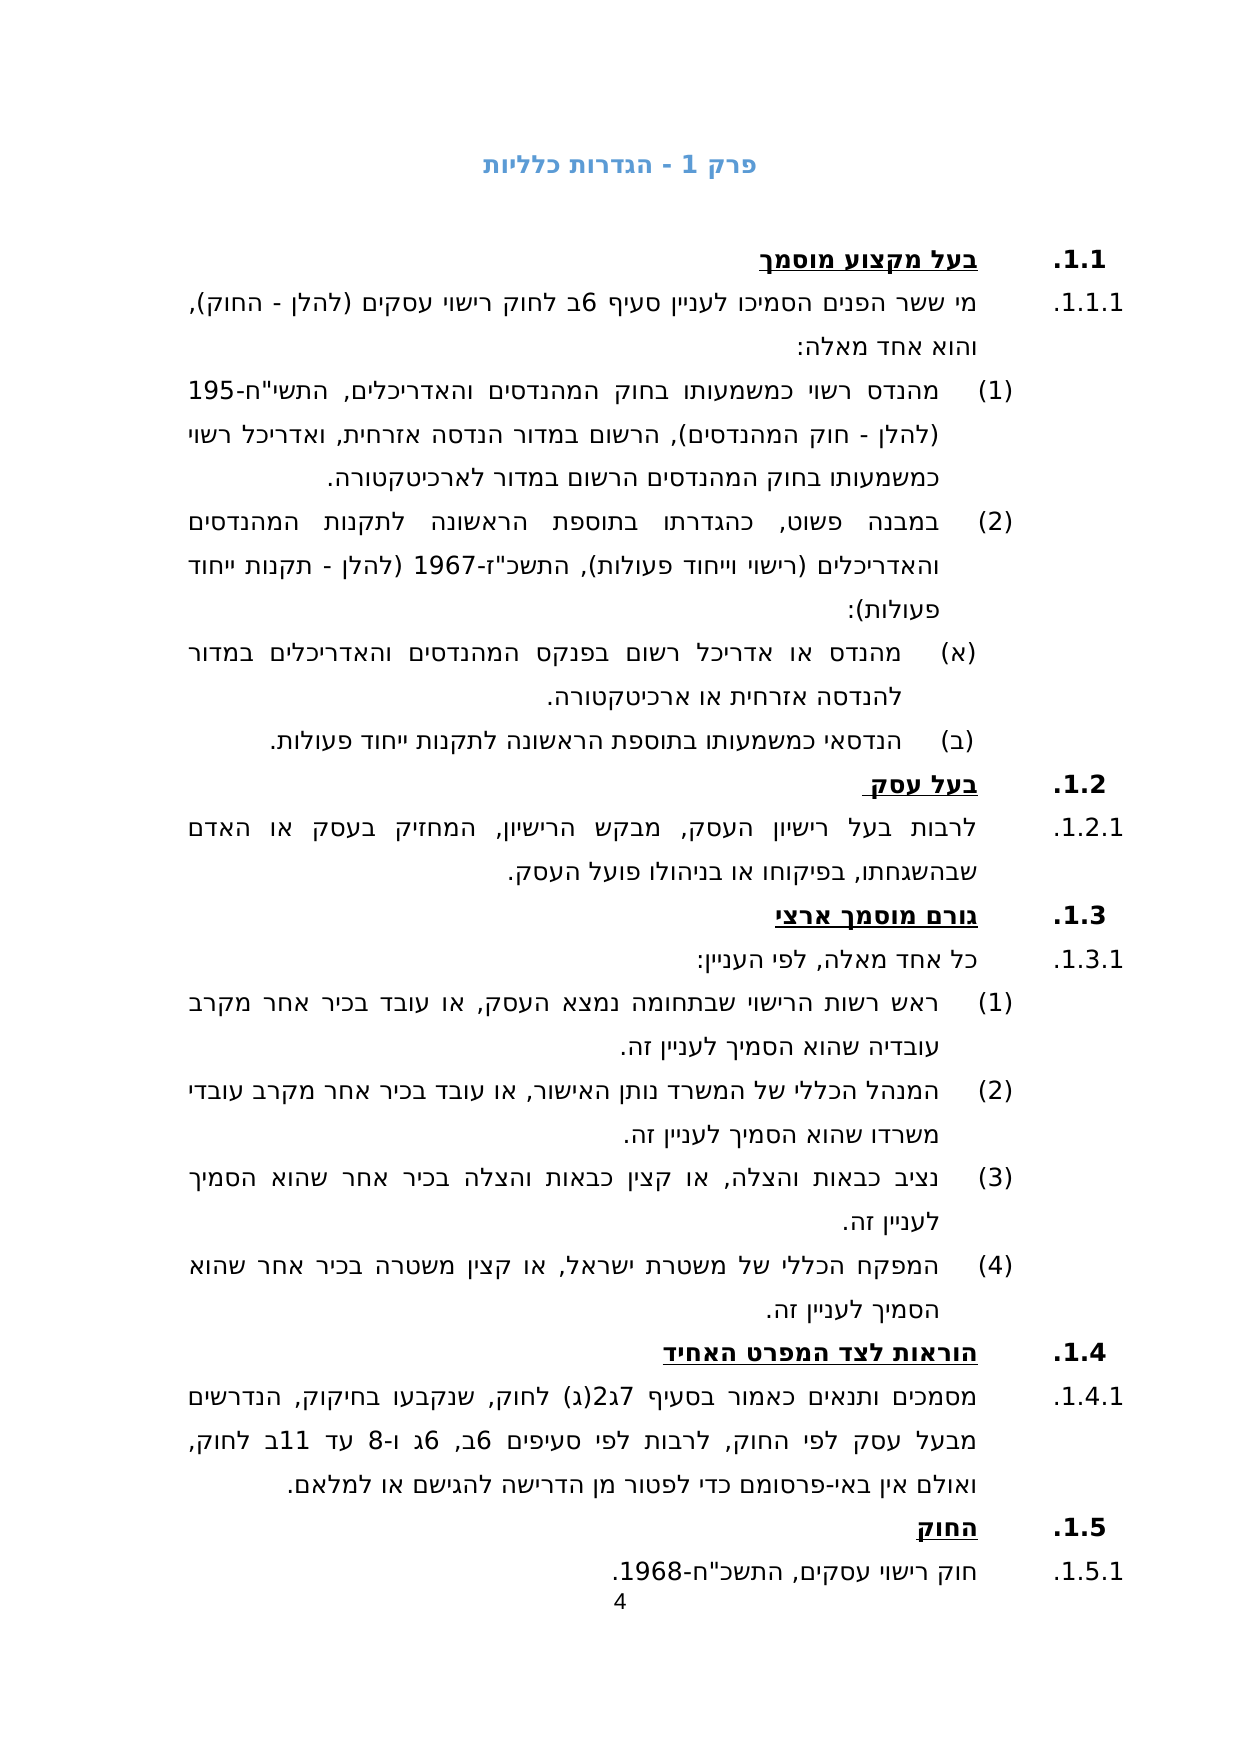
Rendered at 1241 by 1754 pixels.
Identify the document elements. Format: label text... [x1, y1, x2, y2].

list בעל מקצוע מוסמך [187, 245, 1053, 274]
text פרק 1 - הגדרות כלליות [187, 150, 1053, 179]
list בעל עסק [187, 770, 1053, 799]
list הוראות לצד המפרט האחיד [187, 1338, 1053, 1368]
list ראש רשות הרישוי שבתחומה נמצא העסק, או עובד בכיר אחר מקרב עובדיה שהוא הסמיך לעניין זה. [187, 988, 978, 1061]
list חוק רישוי עסקים, התשכ"ח-1968. [187, 1557, 1053, 1586]
list החוק [187, 1513, 1053, 1543]
list המנהל הכללי של המשרד נותן האישור, או עובד בכיר אחר מקרב עובדי משרדו שהוא הסמיך לעניין זה. [187, 1076, 978, 1149]
list מסמכים ותנאים כאמור בסעיף 7ג2(ג) לחוק, שנקבעו בחיקוק, הנדרשים מבעל עסק לפי החוק, לרבות לפי סעיפים 6ב, 6ג ו-8 עד 11ב לחוק, ואולם אין באי-פרסומם כדי לפטור מן הדרישה להגישם או למלאם. [187, 1382, 1053, 1499]
list כל אחד מאלה, לפי העניין: [187, 945, 1053, 974]
list לרבות בעל רישיון העסק, מבקש הרישיון, המחזיק בעסק או האדם שבהשגחתו, בפיקוחו או בניהולו פועל העסק. [187, 813, 1053, 886]
list מהנדס רשוי כמשמעותו בחוק המהנדסים והאדריכלים, התשי"ח-195 (להלן - חוק המהנדסים), הרשום במדור הנדסה אזרחית, ואדריכל רשוי כמשמעותו בחוק המהנדסים הרשום במדור לארכיטקטורה. [187, 376, 978, 493]
list מי ששר הפנים הסמיכו לעניין סעיף 6ב לחוק רישוי עסקים (להלן - החוק), והוא אחד מאלה: [187, 288, 1053, 361]
list במבנה פשוט, כהגדרתו בתוספת הראשונה לתקנות המהנדסים והאדריכלים (רישוי וייחוד פעולות), התשכ"ז-1967 (להלן - תקנות ייחוד פעולות): [187, 507, 978, 624]
list המפקח הכללי של משטרת ישראל, או קצין משטרה בכיר אחר שהוא הסמיך לעניין זה. [187, 1251, 978, 1324]
list גורם מוסמך ארצי [187, 901, 1053, 930]
list מהנדס או אדריכל רשום בפנקס המהנדסים והאדריכלים במדור להנדסה אזרחית או ארכיטקטורה. [187, 638, 940, 711]
list נציב כבאות והצלה, או קצין כבאות והצלה בכיר אחר שהוא הסמיך לעניין זה. [187, 1163, 978, 1236]
list הנדסאי כמשמעותו בתוספת הראשונה לתקנות ייחוד פעולות. [187, 726, 940, 755]
